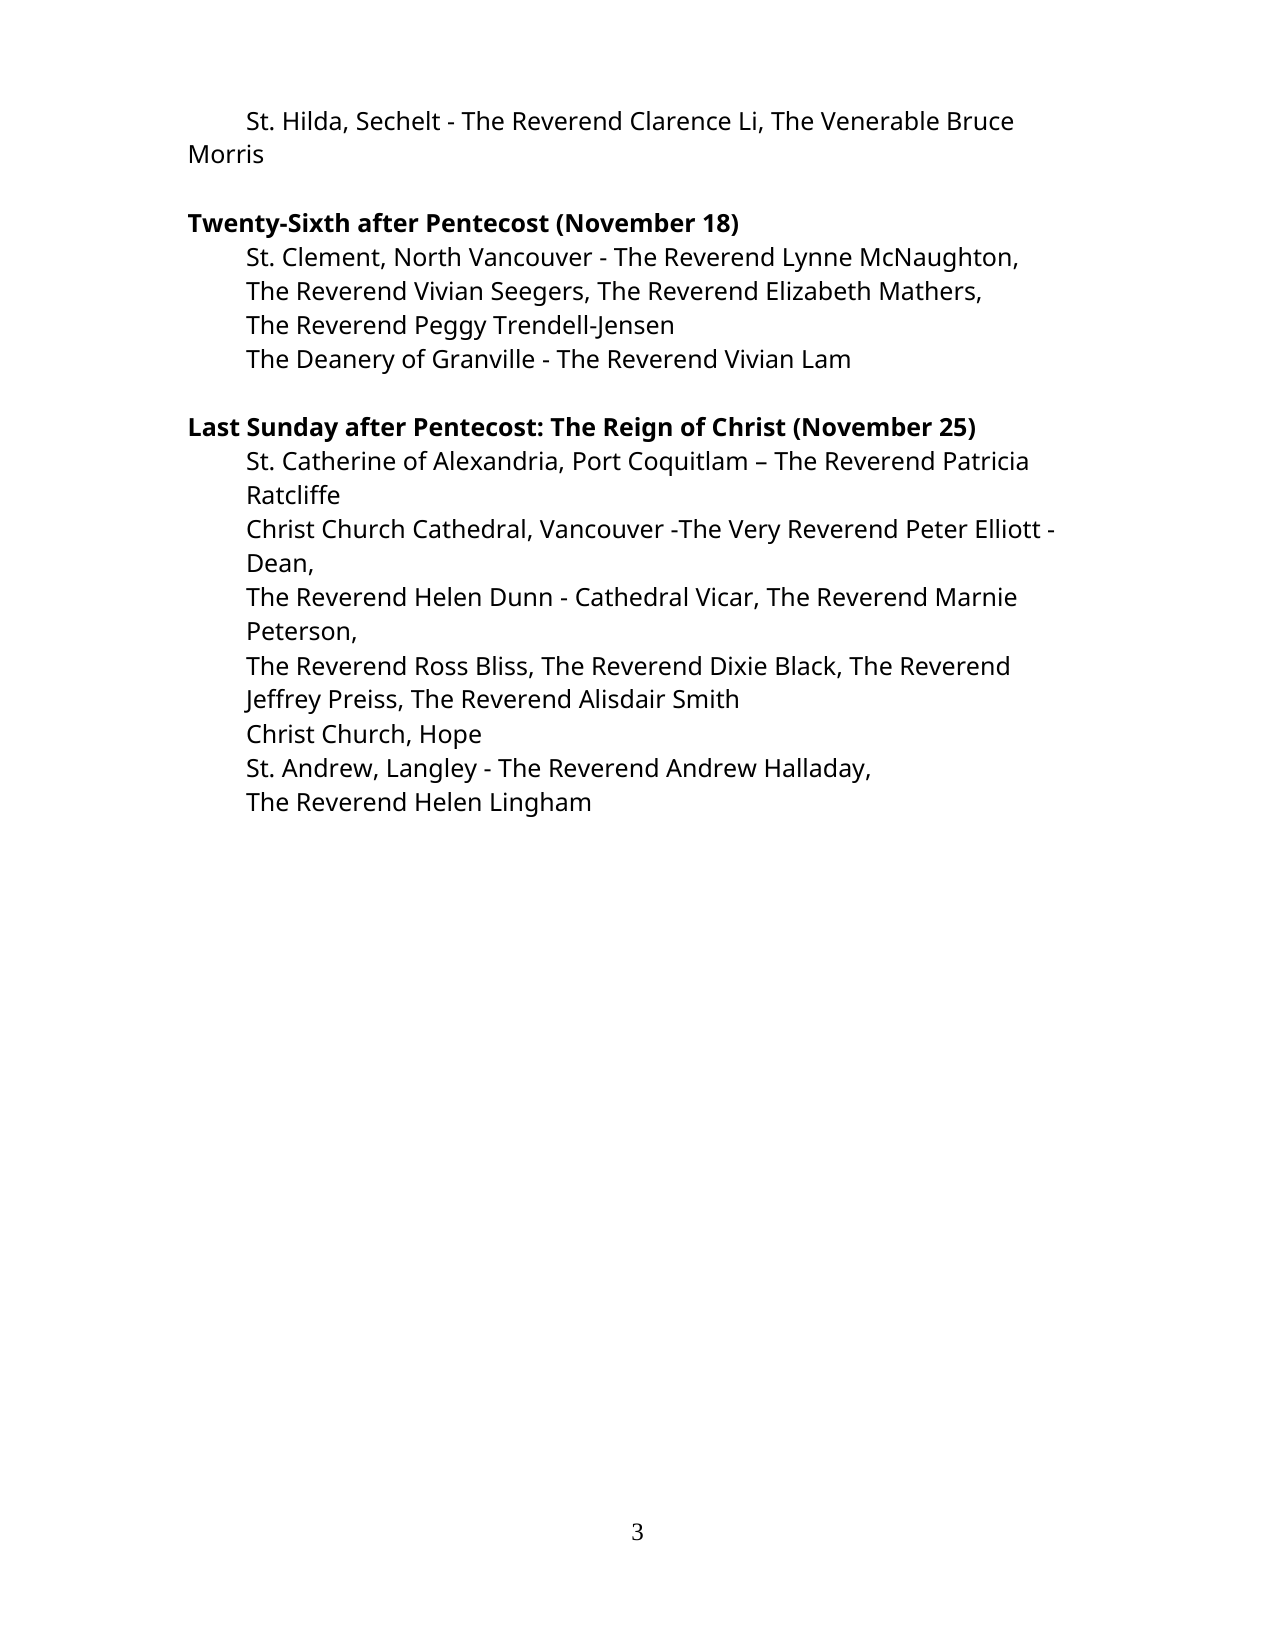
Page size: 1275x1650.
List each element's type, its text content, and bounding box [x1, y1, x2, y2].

text Christ Church, Hope [246, 716, 1087, 750]
text St. Catherine of Alexandria, Port Coquitlam – The Reverend Patricia Ratcliffe [246, 444, 1087, 512]
text Twenty-Sixth after Pentecost (November 18) [187, 205, 1087, 239]
text The Reverend Peggy Trendell-Jensen [187, 307, 1087, 342]
text St. Andrew, Langley - The Reverend Andrew Halladay, [187, 750, 1087, 784]
text Last Sunday after Pentecost: The Reign of Christ (November 25) [187, 410, 1087, 444]
text Christ Church Cathedral, Vancouver -The Very Reverend Peter Elliott - Dean, [246, 512, 1087, 580]
text The Reverend Helen Dunn - Cathedral Vicar, The Reverend Marnie Peterson, [246, 580, 1087, 648]
text The Reverend Ross Bliss, The Reverend Dixie Black, The Reverend Jeffrey Preiss, The Reverend Alisdair Smith [246, 648, 1087, 716]
text The Reverend Helen Lingham [187, 784, 1087, 818]
text St. Clement, North Vancouver - The Reverend Lynne McNaughton, [187, 239, 1087, 273]
text The Deanery of Granville - The Reverend Vivian Lam [187, 342, 1087, 376]
text The Reverend Vivian Seegers, The Reverend Elizabeth Mathers, [187, 273, 1087, 307]
text St. Hilda, Sechelt - The Reverend Clarence Li, The Venerable Bruce Morris [187, 103, 1087, 171]
